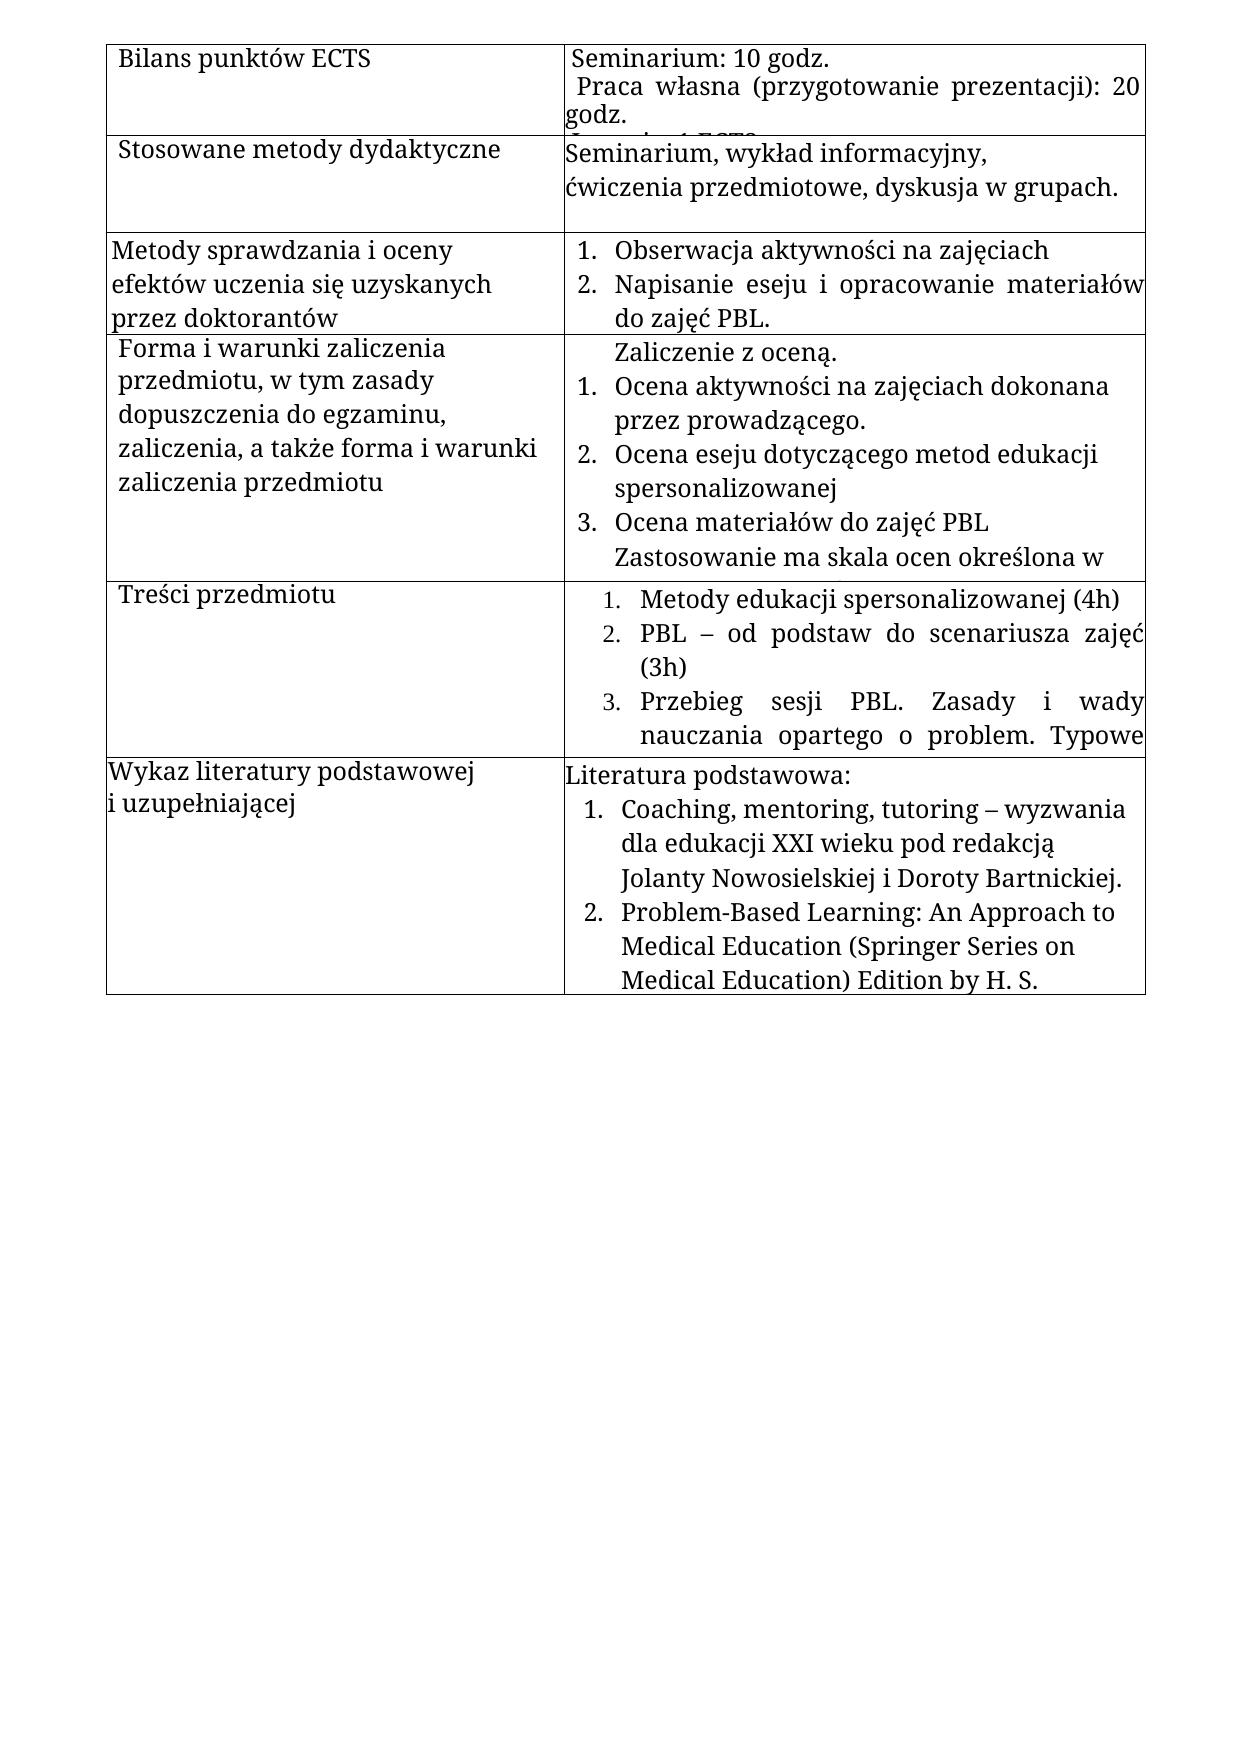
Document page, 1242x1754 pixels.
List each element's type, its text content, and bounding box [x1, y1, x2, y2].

table_cell Seminarium: 10 godz. Praca własna (przygotowanie prezentacji): 20 godz. Łącznie: 1 ECTS [565, 45, 1145, 135]
table_cell Stosowane metody dydaktyczne [107, 136, 564, 232]
table_cell Zaliczenie z oceną. Ocena aktywności na zajęciach dokonana przez prowadzącego. Ocena eseju dotyczącego metod edukacji spersonalizowanej Ocena materiałów do zajęć PBL Zastosowanie ma skala ocen określona w Regulaminie studiów doktoranckich. [565, 335, 1145, 581]
table_cell Wykaz literatury podstawowej i uzupełniającej [107, 758, 564, 994]
table_cell Forma i warunki zaliczenia przedmiotu, w tym zasady dopuszczenia do egzaminu, zaliczenia, a także forma i warunki zaliczenia przedmiotu [107, 335, 564, 581]
table_cell Bilans punktów ECTS [107, 45, 564, 135]
table_cell Obserwacja aktywności na zajęciach Napisanie eseju i opracowanie materiałów do zajęć PBL. [565, 233, 1145, 334]
table_cell Treści przedmiotu [107, 582, 564, 757]
table_cell Literatura podstawowa: Coaching, mentoring, tutoring – wyzwania dla edukacji XXI wieku pod redakcją Jolanty Nowosielskiej i Doroty Bartnickiej. Problem-Based Learning: An Approach to Medical Education (Springer Series on Medical Education) Edition by H. S. Barrows, R. M. Tamblyn [565, 758, 1145, 994]
table_cell Metody sprawdzania i oceny efektów uczenia się uzyskanych przez doktorantów [107, 233, 564, 334]
table_cell Seminarium, wykład informacyjny, ćwiczenia przedmiotowe, dyskusja w grupach. [565, 136, 1145, 232]
table_cell Metody edukacji spersonalizowanej (4h) PBL – od podstaw do scenariusza zajęć (3h) Przebieg sesji PBL. Zasady i wady nauczania opartego o problem. Typowe problemy oraz zasady oceny studentów. (3h) [565, 582, 1145, 757]
